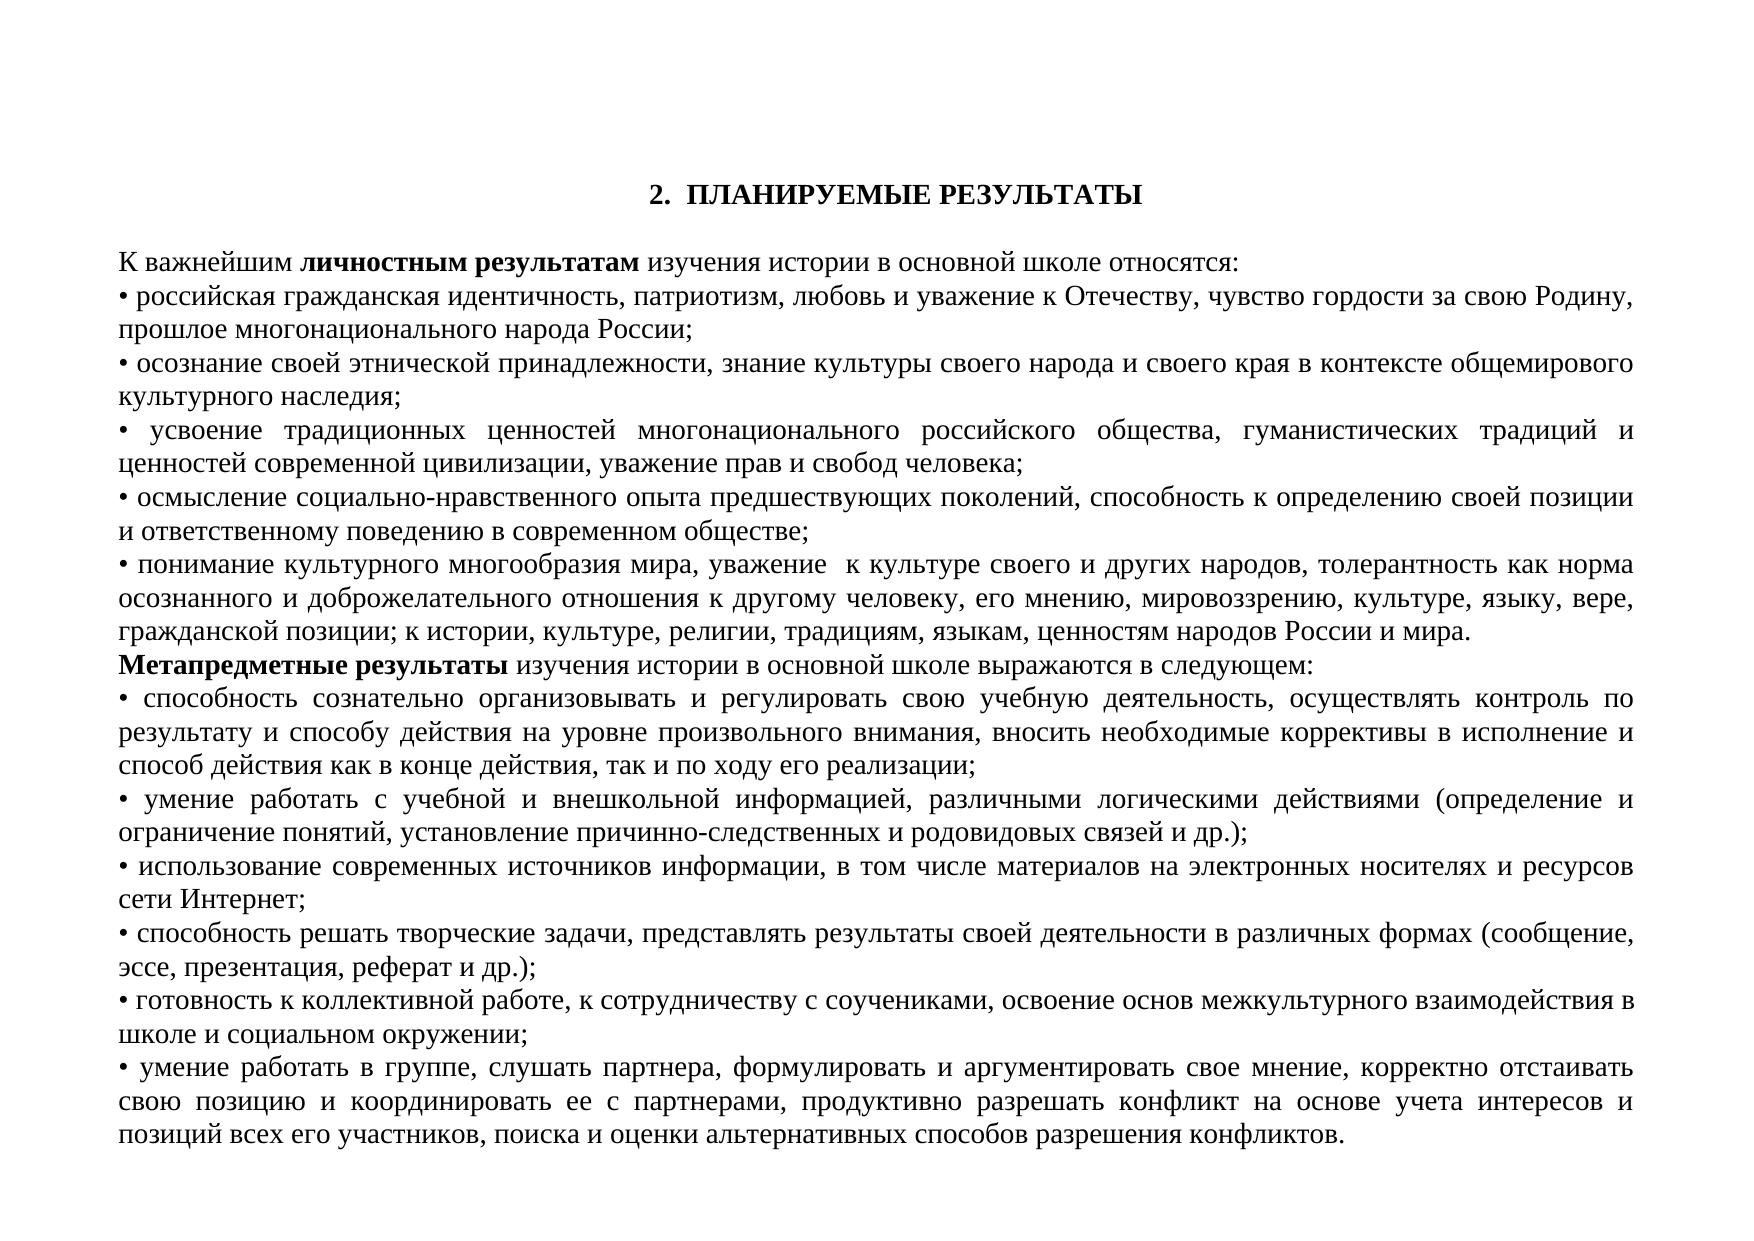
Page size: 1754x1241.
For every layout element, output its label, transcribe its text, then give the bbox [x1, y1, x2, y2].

text • способность решать творческие задачи, представлять результаты своей деятельности в различных формах (сообщение, эссе, презентация, реферат и др.); [118, 915, 1636, 982]
text • готовность к коллективной работе, к сотрудничеству с соучениками, освоение основ межкультурного взаимодействия в школе и социальном окружении; [118, 982, 1636, 1049]
list ПЛАНИРУЕМЫЕ РЕЗУЛЬТАТЫ [156, 177, 1636, 211]
text • использование современных источников информации, в том числе материалов на электронных носителях и ресурсов сети Интернет; [118, 848, 1636, 915]
text • российская гражданская идентичность, патриотизм, любовь и уважение к Отечеству, чувство гордости за свою Родину, прошлое многонационального народа России; [118, 278, 1636, 345]
text • осмысление социально-нравственного опыта предшествующих поколений, способность к определению своей позиции и ответственному поведению в современном обществе; [118, 479, 1636, 546]
text Метапредметные результаты изучения истории в основной школе выражаются в следующем: [118, 647, 1636, 680]
text • способность сознательно организовывать и регулировать свою учебную деятельность, осуществлять контроль по результату и способу действия на уровне произвольного внимания, вносить необходимые коррективы в исполнение и способ действия как в конце действия, так и по ходу его реализации; [118, 680, 1636, 781]
text К важнейшим личностным результатам изучения истории в основной школе относятся: [118, 244, 1636, 278]
text • умение работать в группе, слушать партнера, формулировать и аргументировать свое мнение, корректно отстаивать свою позицию и координировать ее с партнерами, продуктивно разрешать конфликт на основе учета интересов и позиций всех его участников, поиска и оценки альтернативных способов разрешения конфликтов. [118, 1049, 1636, 1150]
text • понимание культурного многообразия мира, уважение к культуре своего и других народов, толерантность как норма осознанного и доброжелательного отношения к другому человеку, его мнению, мировоззрению, культуре, языку, вере, гражданской позиции; к истории, культуре, религии, традициям, языкам, ценностям народов России и мира. [118, 546, 1636, 647]
text • усвоение традиционных ценностей многонационального российского общества, гуманистических традиций и ценностей современной цивилизации, уважение прав и свобод человека; [118, 412, 1636, 479]
text • умение работать с учебной и внешкольной информацией, различными логическими действиями (определение и ограничение понятий, установление причинно-следственных и родовидовых связей и др.); [118, 781, 1636, 848]
text • осознание своей этнической принадлежности, знание культуры своего народа и своего края в контексте общемирового культурного наследия; [118, 345, 1636, 412]
